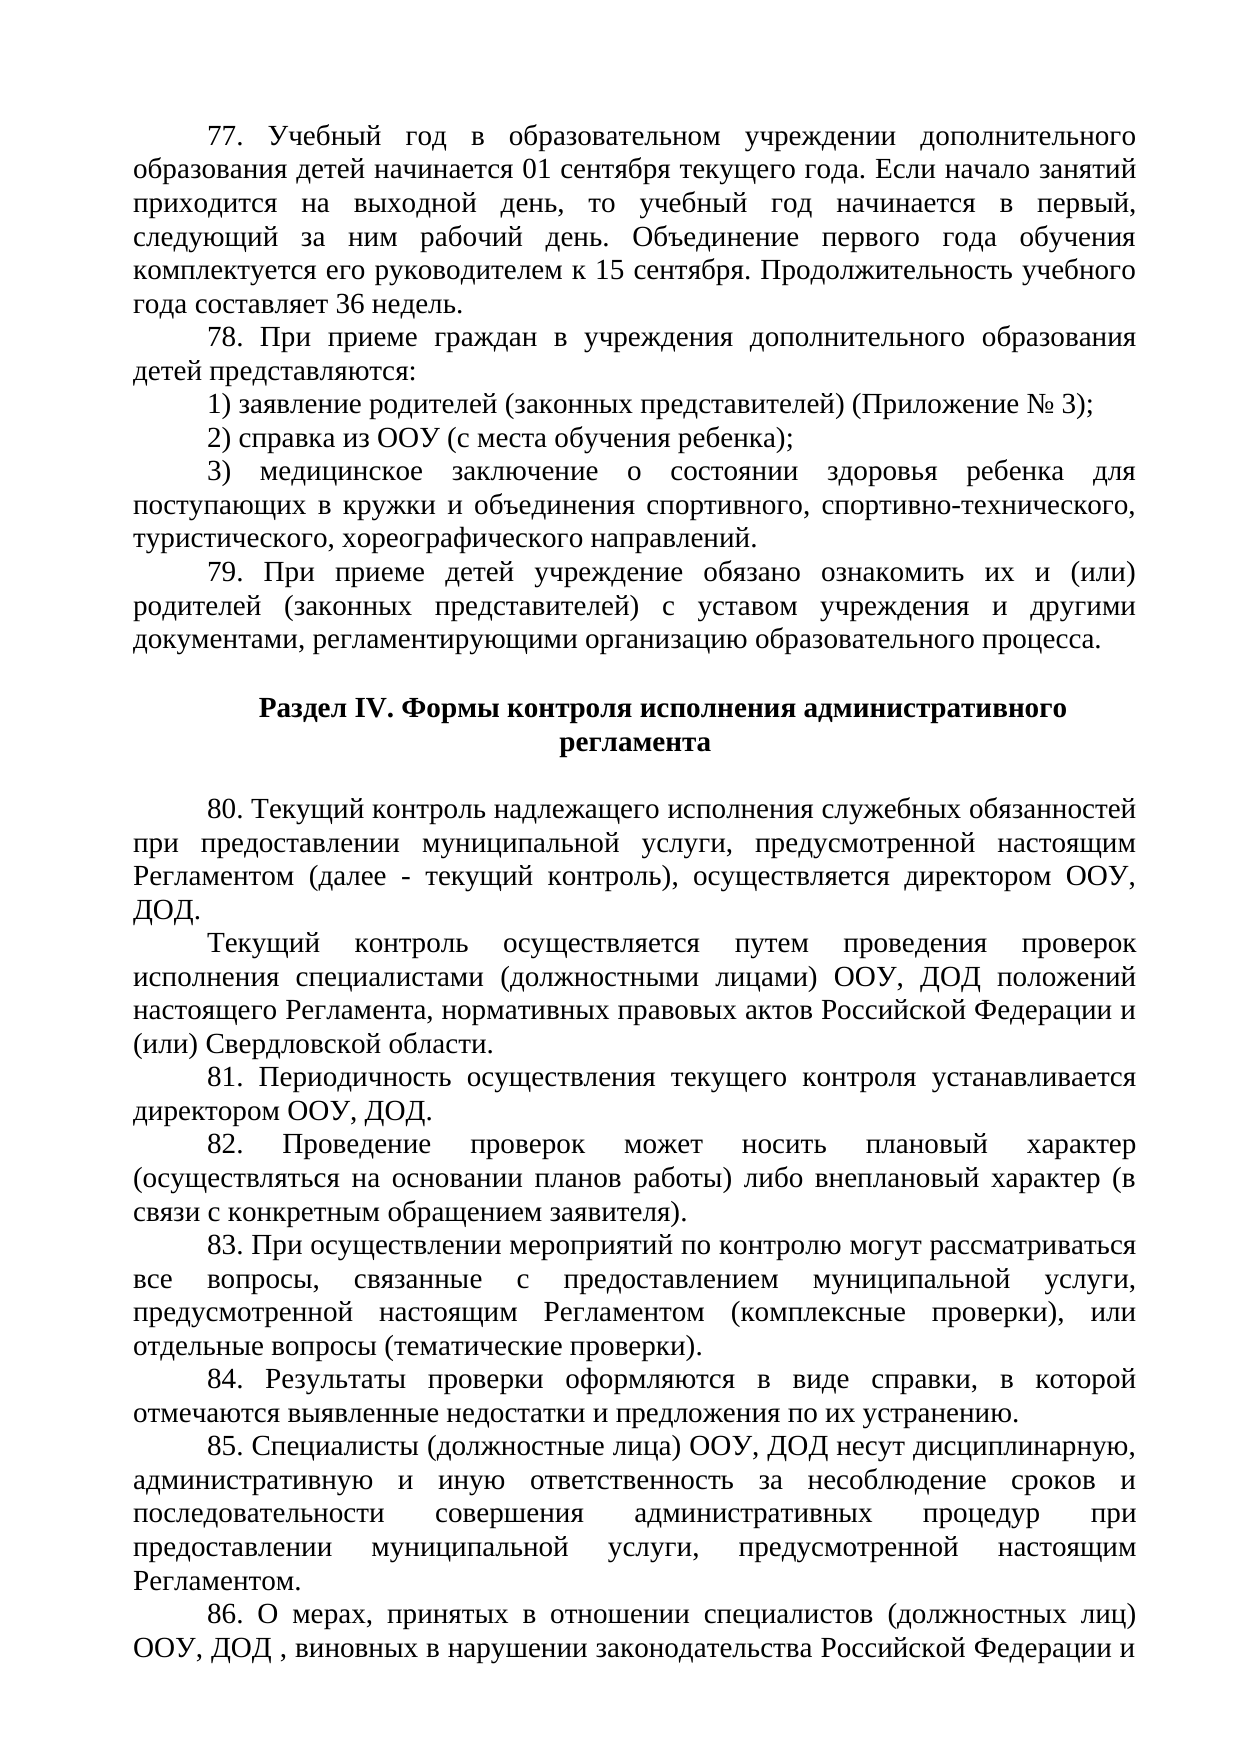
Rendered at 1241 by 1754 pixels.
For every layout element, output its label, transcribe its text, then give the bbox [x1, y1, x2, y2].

text 81. Периодичность осуществления текущего контроля устанавливается директором ООУ, ДОД. [133, 1059, 1137, 1127]
text 84. Результаты проверки оформляются в виде справки, в которой отмечаются выявленные недостатки и предложения по их устранению. [133, 1361, 1137, 1428]
text 78. При приеме граждан в учреждения дополнительного образования детей представляются: [133, 319, 1137, 386]
text 2) справка из ООУ (с места обучения ребенка); [133, 420, 1137, 453]
text 3) медицинское заключение о состоянии здоровья ребенка для поступающих в кружки и объединения спортивного, спортивно-технического, туристического, хореографического направлений. [133, 453, 1137, 554]
text 1) заявление родителей (законных представителей) (Приложение № 3); [133, 386, 1137, 420]
text 83. При осуществлении мероприятий по контролю могут рассматриваться все вопросы, связанные с предоставлением муниципальной услуги, предусмотренной настоящим Регламентом (комплексные проверки), или отдельные вопросы (тематические проверки). [133, 1227, 1137, 1361]
text 80. Текущий контроль надлежащего исполнения служебных обязанностей при предоставлении муниципальной услуги, предусмотренной настоящим Регламентом (далее - текущий контроль), осуществляется директором ООУ, ДОД. [133, 791, 1137, 925]
text 77. Учебный год в образовательном учреждении дополнительного образования детей начинается 01 сентября текущего года. Если начало занятий приходится на выходной день, то учебный год начинается в первый, следующий за ним рабочий день. Объединение первого года обучения комплектуется его руководителем к 15 сентября. Продолжительность учебного года составляет 36 недель. [133, 118, 1137, 319]
text Текущий контроль осуществляется путем проведения проверок исполнения специалистами (должностными лицами) ООУ, ДОД положений настоящего Регламента, нормативных правовых актов Российской Федерации и (или) Свердловской области. [133, 925, 1137, 1059]
text Раздел IV. Формы контроля исполнения административного регламента [133, 691, 1137, 758]
text 85. Специалисты (должностные лица) ООУ, ДОД несут дисциплинарную, административную и иную ответственность за несоблюдение сроков и последовательности совершения административных процедур при предоставлении муниципальной услуги, предусмотренной настоящим Регламентом. [133, 1428, 1137, 1596]
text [133, 1596, 1137, 1663]
text 79. При приеме детей учреждение обязано ознакомить их и (или) родителей (законных представителей) с уставом учреждения и другими документами, регламентирующими организацию образовательного процесса. [133, 554, 1137, 655]
text 82. Проведение проверок может носить плановый характер (осуществляться на основании планов работы) либо внеплановый характер (в связи с конкретным обращением заявителя). [133, 1127, 1137, 1227]
